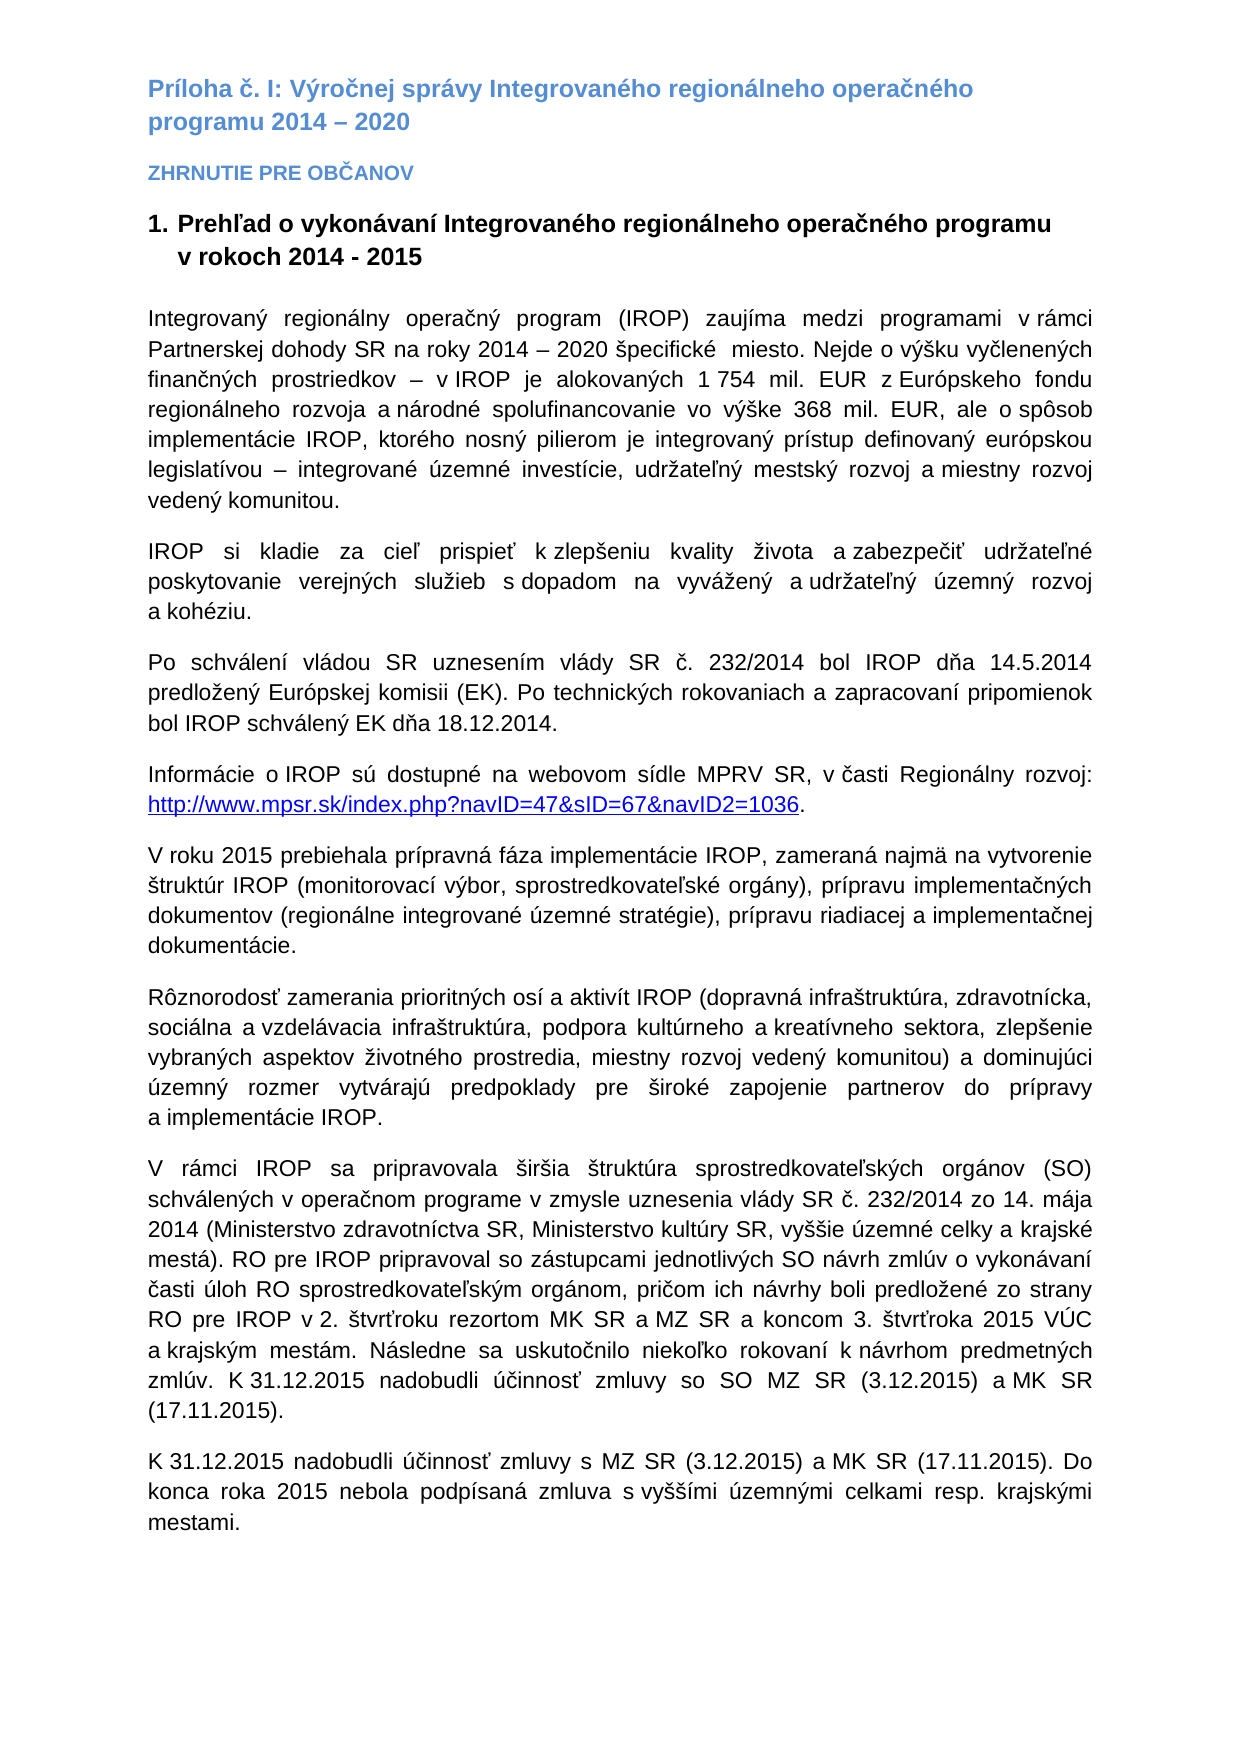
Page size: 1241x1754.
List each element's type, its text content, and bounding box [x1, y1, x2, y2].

text IROP si kladie za cieľ prispieť k zlepšeniu kvality života a zabezpečiť udržateľné poskytovanie verejných služieb s dopadom na vyvážený a udržateľný územný rozvoj a kohéziu. [148, 538, 1093, 624]
text Integrovaný regionálny operačný program (IROP) zaujíma medzi programami v rámci Partnerskej dohody SR na roky 2014 – 2020 špecifické miesto. Nejde o výšku vyčlenených finančných prostriedkov – v IROP je alokovaných 1 754 mil. EUR z Európskeho fondu regionálneho rozvoja a národné spolufinancovanie vo výške 368 mil. EUR, ale o spôsob implementácie IROP, ktorého nosný pilierom je integrovaný prístup definovaný európskou legislatívou – integrované územné investície, udržateľný mestský rozvoj a miestny rozvoj vedený komunitou. [148, 305, 1093, 513]
text Po schválení vládou SR uznesením vlády SR č. 232/2014 bol IROP dňa 14.5.2014 predložený Európskej komisii (EK). Po technických rokovaniach a zapracovaní pripomienok bol IROP schválený EK dňa 18.12.2014. [148, 649, 1093, 736]
text Príloha č. I: Výročnej správy Integrovaného regionálneho operačného programu 2014 – 2020 [148, 74, 1093, 136]
text V rámci IROP sa pripravovala širšia štruktúra sprostredkovateľských orgánov (SO) schválených v operačnom programe v zmysle uznesenia vlády SR č. 232/2014 zo 14. mája 2014 (Ministerstvo zdravotníctva SR, Ministerstvo kultúry SR, vyššie územné celky a krajské mestá). RO pre IROP pripravoval so zástupcami jednotlivých SO návrh zmlúv o vykonávaní časti úloh RO sprostredkovateľským orgánom, pričom ich návrhy boli predložené zo strany RO pre IROP v 2. štvrťroku rezortom MK SR a MZ SR a koncom 3. štvrťroka 2015 VÚC a krajským mestám. Následne sa uskutočnilo niekoľko rokovaní k návrhom predmetných zmlúv. K 31.12.2015 nadobudli účinnosť zmluvy so SO MZ SR (3.12.2015) a MK SR (17.11.2015). [148, 1155, 1093, 1423]
text Informácie o IROP sú dostupné na webovom sídle MPRV SR, v časti Regionálny rozvoj: http://www.mpsr.sk/index.php?navID=47&sID=67&navID2=1036. [148, 761, 1093, 817]
list Prehľad o vykonávaní Integrovaného regionálneho operačného programu v rokoch 2014 - 2015 [148, 209, 1093, 271]
text ZHRNUTIE PRE OBČANOV [148, 161, 1093, 185]
text K 31.12.2015 nadobudli účinnosť zmluvy s MZ SR (3.12.2015) a MK SR (17.11.2015). Do konca roka 2015 nebola podpísaná zmluva s vyššími územnými celkami resp. krajskými mestami. [148, 1448, 1093, 1535]
text V roku 2015 prebiehala prípravná fáza implementácie IROP, zameraná najmä na vytvorenie štruktúr IROP (monitorovací výbor, sprostredkovateľské orgány), prípravu implementačných dokumentov (regionálne integrované územné stratégie), prípravu riadiacej a implementačnej dokumentácie. [148, 842, 1093, 959]
text Rôznorodosť zamerania prioritných osí a aktivít IROP (dopravná infraštruktúra, zdravotnícka, sociálna a vzdelávacia infraštruktúra, podpora kultúrneho a kreatívneho sektora, zlepšenie vybraných aspektov životného prostredia, miestny rozvoj vedený komunitou) a dominujúci územný rozmer vytvárajú predpoklady pre široké zapojenie partnerov do prípravy a implementácie IROP. [148, 983, 1093, 1131]
